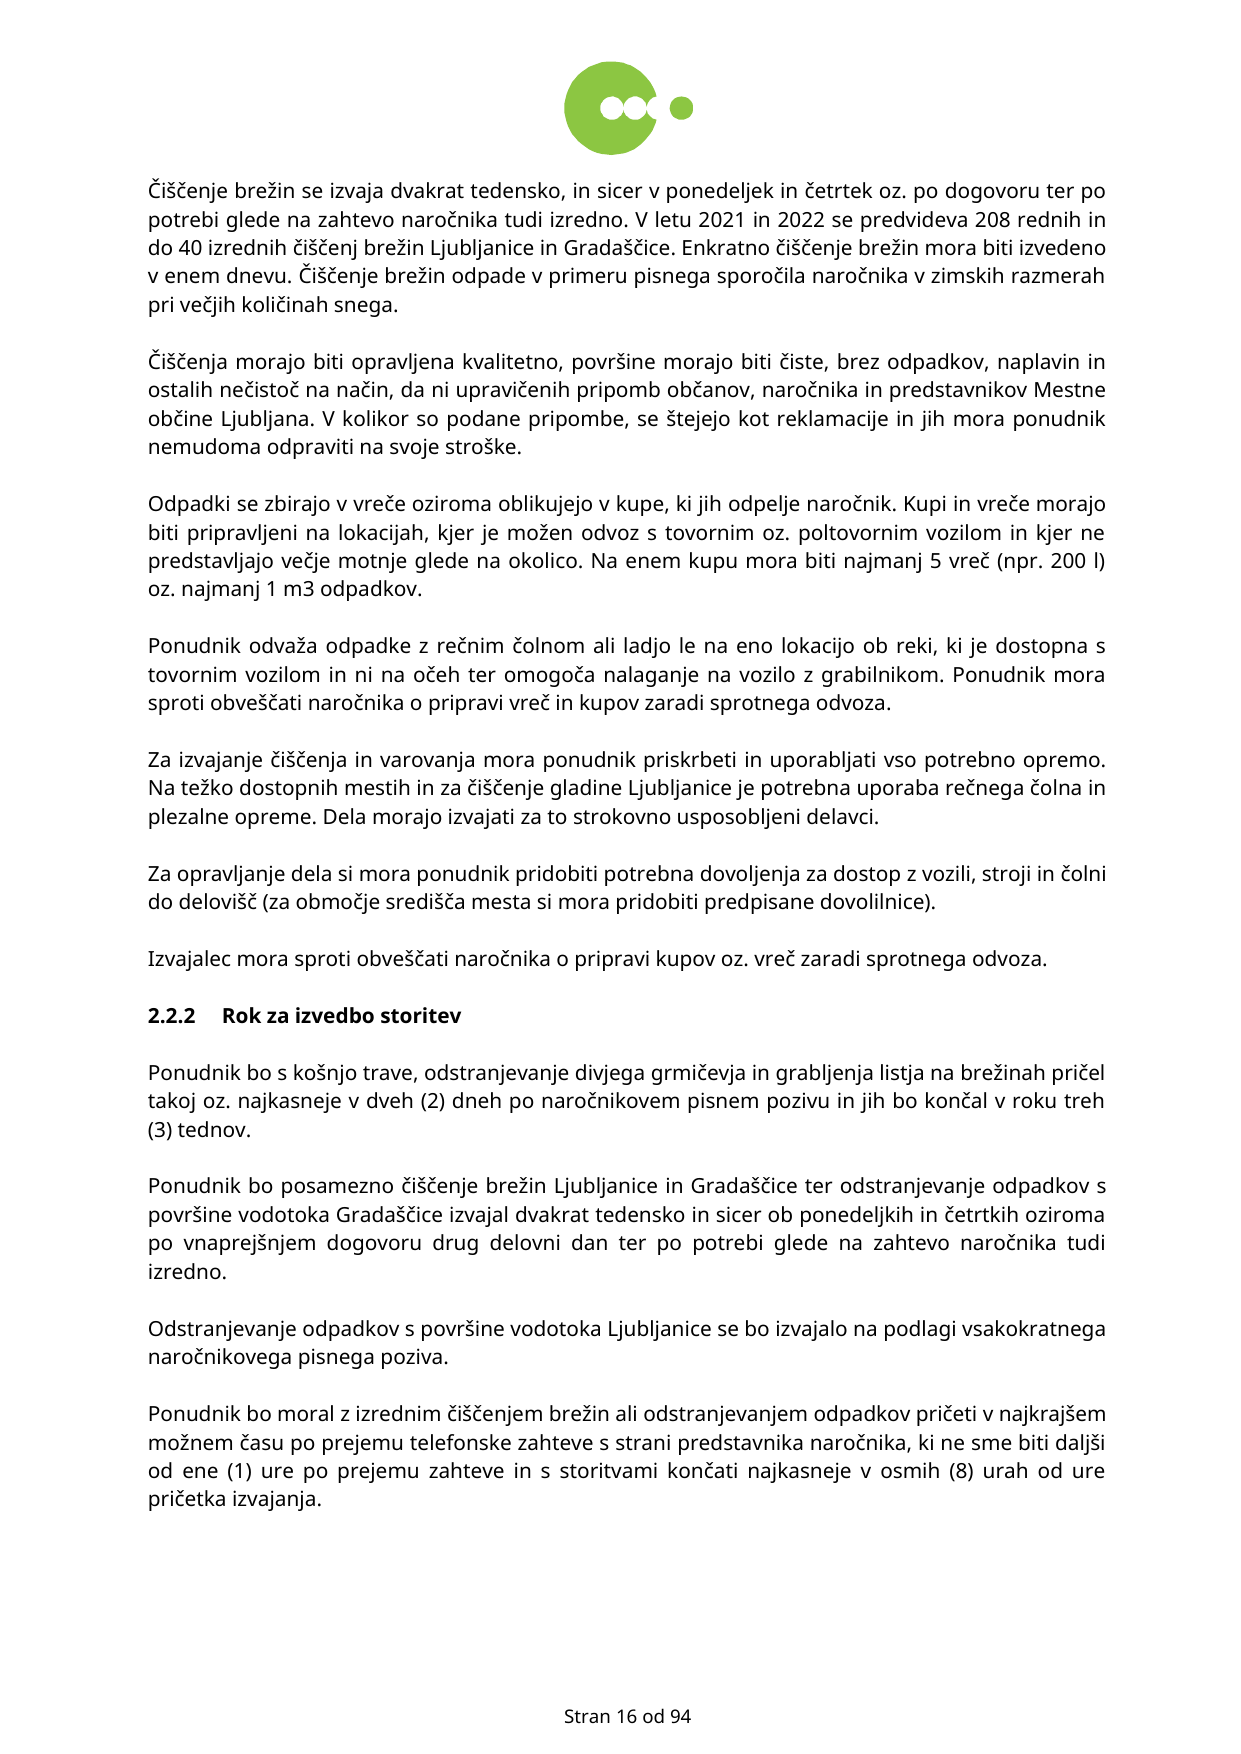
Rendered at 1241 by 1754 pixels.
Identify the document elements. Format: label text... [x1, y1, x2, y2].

text Ponudnik bo posamezno čiščenje brežin Ljubljanice in Gradaščice ter odstranjevanje odpadkov s površine vodotoka Gradaščice izvajal dvakrat tedensko in sicer ob ponedeljkih in četrtkih oziroma po vnaprejšnjem dogovoru drug delovni dan ter po potrebi glede na zahtevo naročnika tudi izredno. [148, 1172, 1107, 1285]
text Za opravljanje dela si mora ponudnik pridobiti potrebna dovoljenja za dostop z vozili, stroji in čolni do delovišč (za območje središča mesta si mora pridobiti predpisane dovolilnice). [148, 859, 1107, 916]
text Odpadki se zbirajo v vreče oziroma oblikujejo v kupe, ki jih odpelje naročnik. Kupi in vreče morajo biti pripravljeni na lokacijah, kjer je možen odvoz s tovornim oz. poltovornim vozilom in kjer ne predstavljajo večje motnje glede na okolico. Na enem kupu mora biti najmanj 5 vreč (npr. 200 l) oz. najmanj 1 m3 odpadkov. [148, 489, 1107, 603]
text Čiščenja morajo biti opravljena kvalitetno, površine morajo biti čiste, brez odpadkov, naplavin in ostalih nečistoč na način, da ni upravičenih pripomb občanov, naročnika in predstavnikov Mestne občine Ljubljana. V kolikor so podane pripombe, se štejejo kot reklamacije in jih mora ponudnik nemudoma odpraviti na svoje stroške. [148, 347, 1107, 461]
list Rok za izvedbo storitev [148, 1001, 1107, 1029]
text Čiščenje brežin se izvaja dvakrat tedensko, in sicer v ponedeljek in četrtek oz. po dogovoru ter po potrebi glede na zahtevo naročnika tudi izredno. V letu 2021 in 2022 se predvideva 208 rednih in do 40 izrednih čiščenj brežin Ljubljanice in Gradaščice. Enkratno čiščenje brežin mora biti izvedeno v enem dnevu. Čiščenje brežin odpade v primeru pisnega sporočila naročnika v zimskih razmerah pri večjih količinah snega. [148, 176, 1107, 318]
text Ponudnik bo moral z izrednim čiščenjem brežin ali odstranjevanjem odpadkov pričeti v najkrajšem možnem času po prejemu telefonske zahteve s strani predstavnika naročnika, ki ne sme biti daljši od ene (1) ure po prejemu zahteve in s storitvami končati najkasneje v osmih (8) urah od ure pričetka izvajanja. [148, 1399, 1107, 1513]
text Ponudnik bo s košnjo trave, odstranjevanje divjega grmičevja in grabljenja listja na brežinah pričel takoj oz. najkasneje v dveh (2) dneh po naročnikovem pisnem pozivu in jih bo končal v roku treh (3) tednov. [148, 1058, 1107, 1143]
text Ponudnik odvaža odpadke z rečnim čolnom ali ladjo le na eno lokacijo ob reki, ki je dostopna s tovornim vozilom in ni na očeh ter omogoča nalaganje na vozilo z grabilnikom. Ponudnik mora sproti obveščati naročnika o pripravi vreč in kupov zaradi sprotnega odvoza. [148, 631, 1107, 717]
text Odstranjevanje odpadkov s površine vodotoka Ljubljanice se bo izvajalo na podlagi vsakokratnega naročnikovega pisnega poziva. [148, 1314, 1107, 1371]
text Za izvajanje čiščenja in varovanja mora ponudnik priskrbeti in uporabljati vso potrebno opremo. Na težko dostopnih mestih in za čiščenje gladine Ljubljanice je potrebna uporaba rečnega čolna in plezalne opreme. Dela morajo izvajati za to strokovno usposobljeni delavci. [148, 745, 1107, 830]
text Izvajalec mora sproti obveščati naročnika o pripravi kupov oz. vreč zaradi sprotnega odvoza. [148, 944, 1107, 973]
